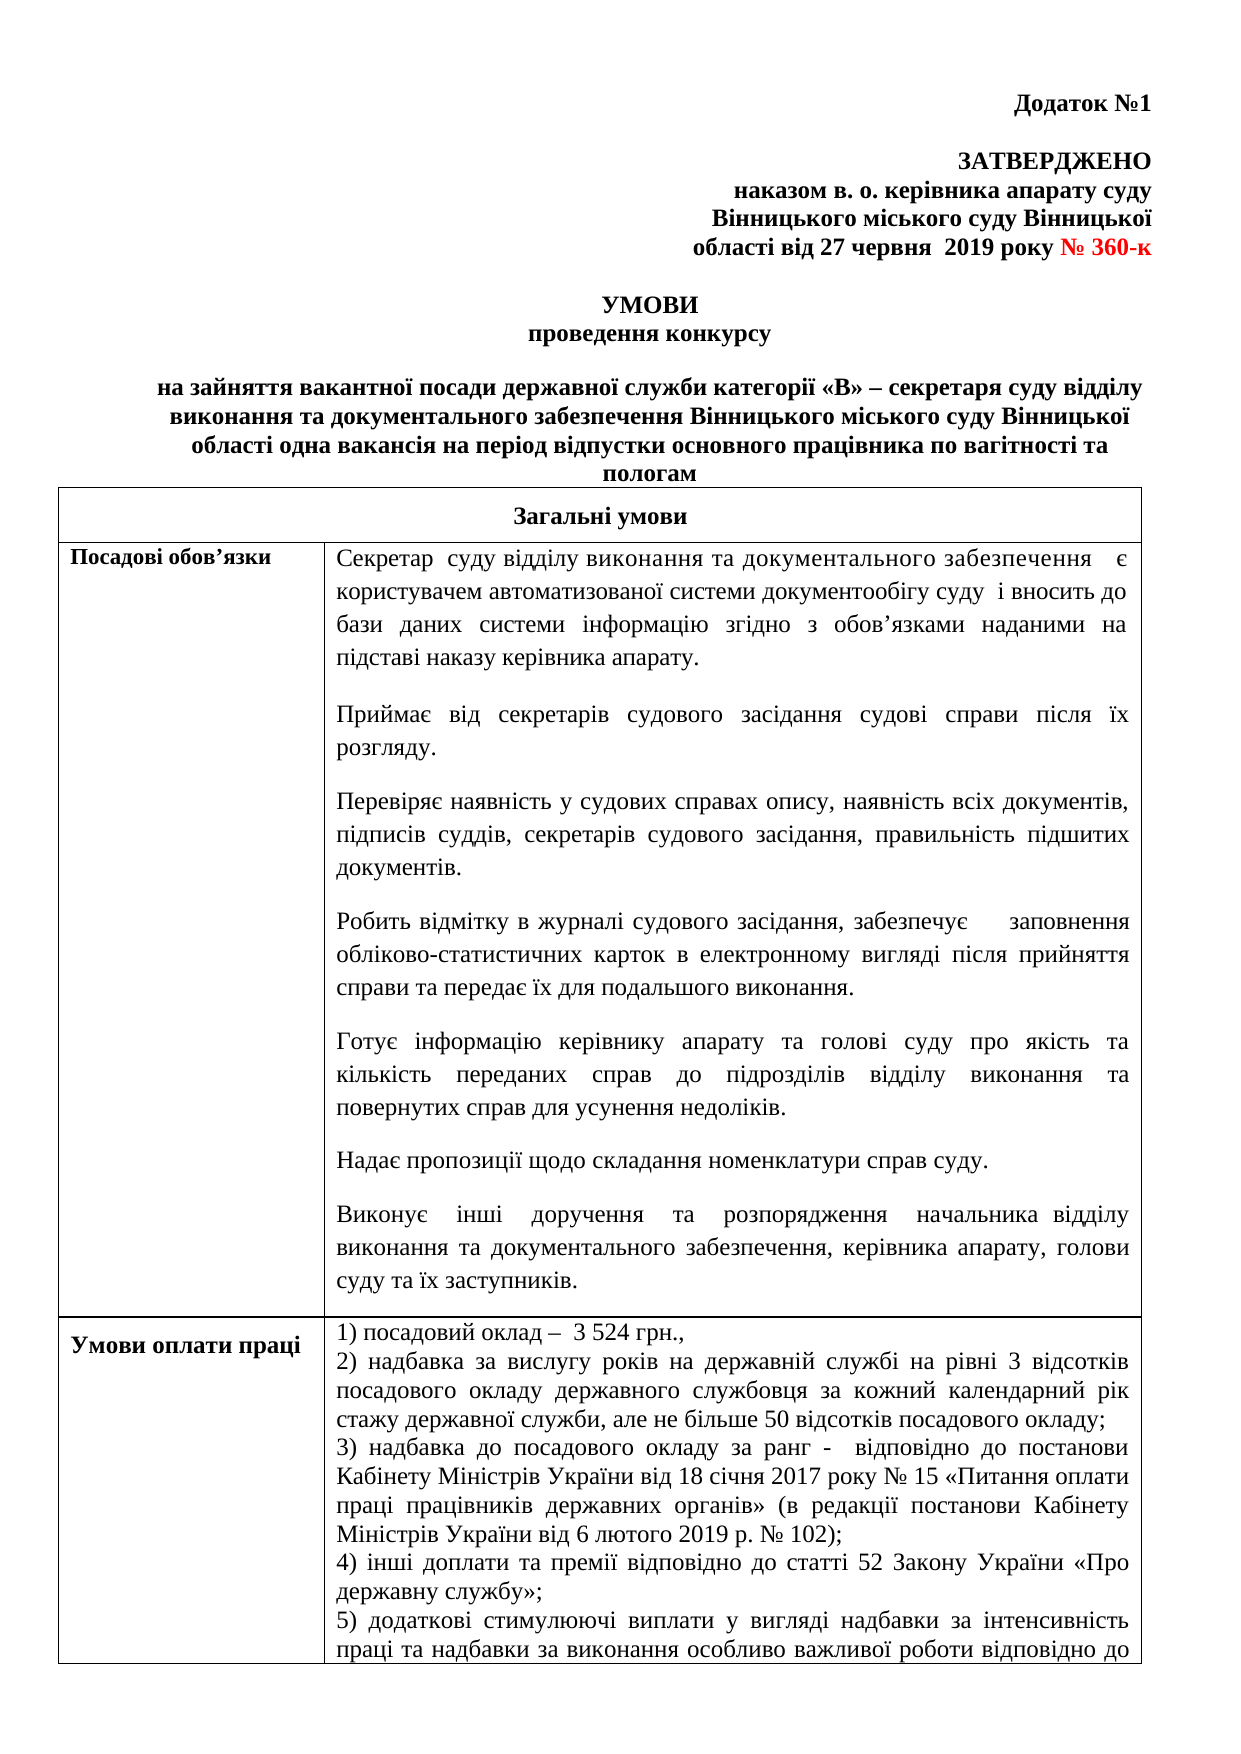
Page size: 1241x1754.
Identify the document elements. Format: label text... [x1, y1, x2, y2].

text на зайняття вакантної посади державної служби категорії «В» – секретаря суду відділу виконання та документального забезпечення Вінницького міського суду Вінницької області одна вакансія на період відпустки основного працівника по вагітності та пологам [148, 372, 1152, 487]
table_header Загальні умови [59, 488, 1141, 542]
text області від 27 червня 2019 року № 360-к [148, 232, 1152, 261]
text УМОВИ [148, 290, 1152, 318]
text Додаток №1 [148, 88, 1152, 117]
text проведення конкурсу [148, 318, 1152, 347]
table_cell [325, 1318, 1141, 1662]
text наказом в. о. керівника апарату суду [148, 175, 1152, 203]
table_cell Умови оплати праці [59, 1318, 324, 1662]
text Вінницького міського суду Вінницької [148, 203, 1152, 232]
table_cell Секретар суду відділу виконання та документального забезпечення є користувачем автоматизованої системи документообігу суду і вносить до бази даних системи інформацію згідно з обов’язками наданими на підставі наказу керівника апарату. Приймає від секретарів судового засідання судові справи після їх розгляду. Перевіряє наявність у судових справах опису, наявність всіх документів, підписів суддів, секретарів судового засідання, правильність підшитих документів. Робить відмітку в журналі судового засідання, забезпечує заповнення обліково-статистичних карток в електронному вигляді після прийняття справи та передає їх для подальшого виконання. Готує інформацію керівнику апарату та голові суду про якість та кількість переданих справ до підрозділів відділу виконання та повернутих справ для усунення недоліків. Надає пропозиції щодо складання номенклатури справ суду. Виконує інші доручення та розпорядження начальника відділу виконання та документального забезпечення, керівника апарату, голови суду та їх заступників. [325, 543, 1141, 1316]
text ЗАТВЕРДЖЕНО [148, 146, 1152, 175]
table_cell Посадові обов’язки [59, 543, 324, 1316]
